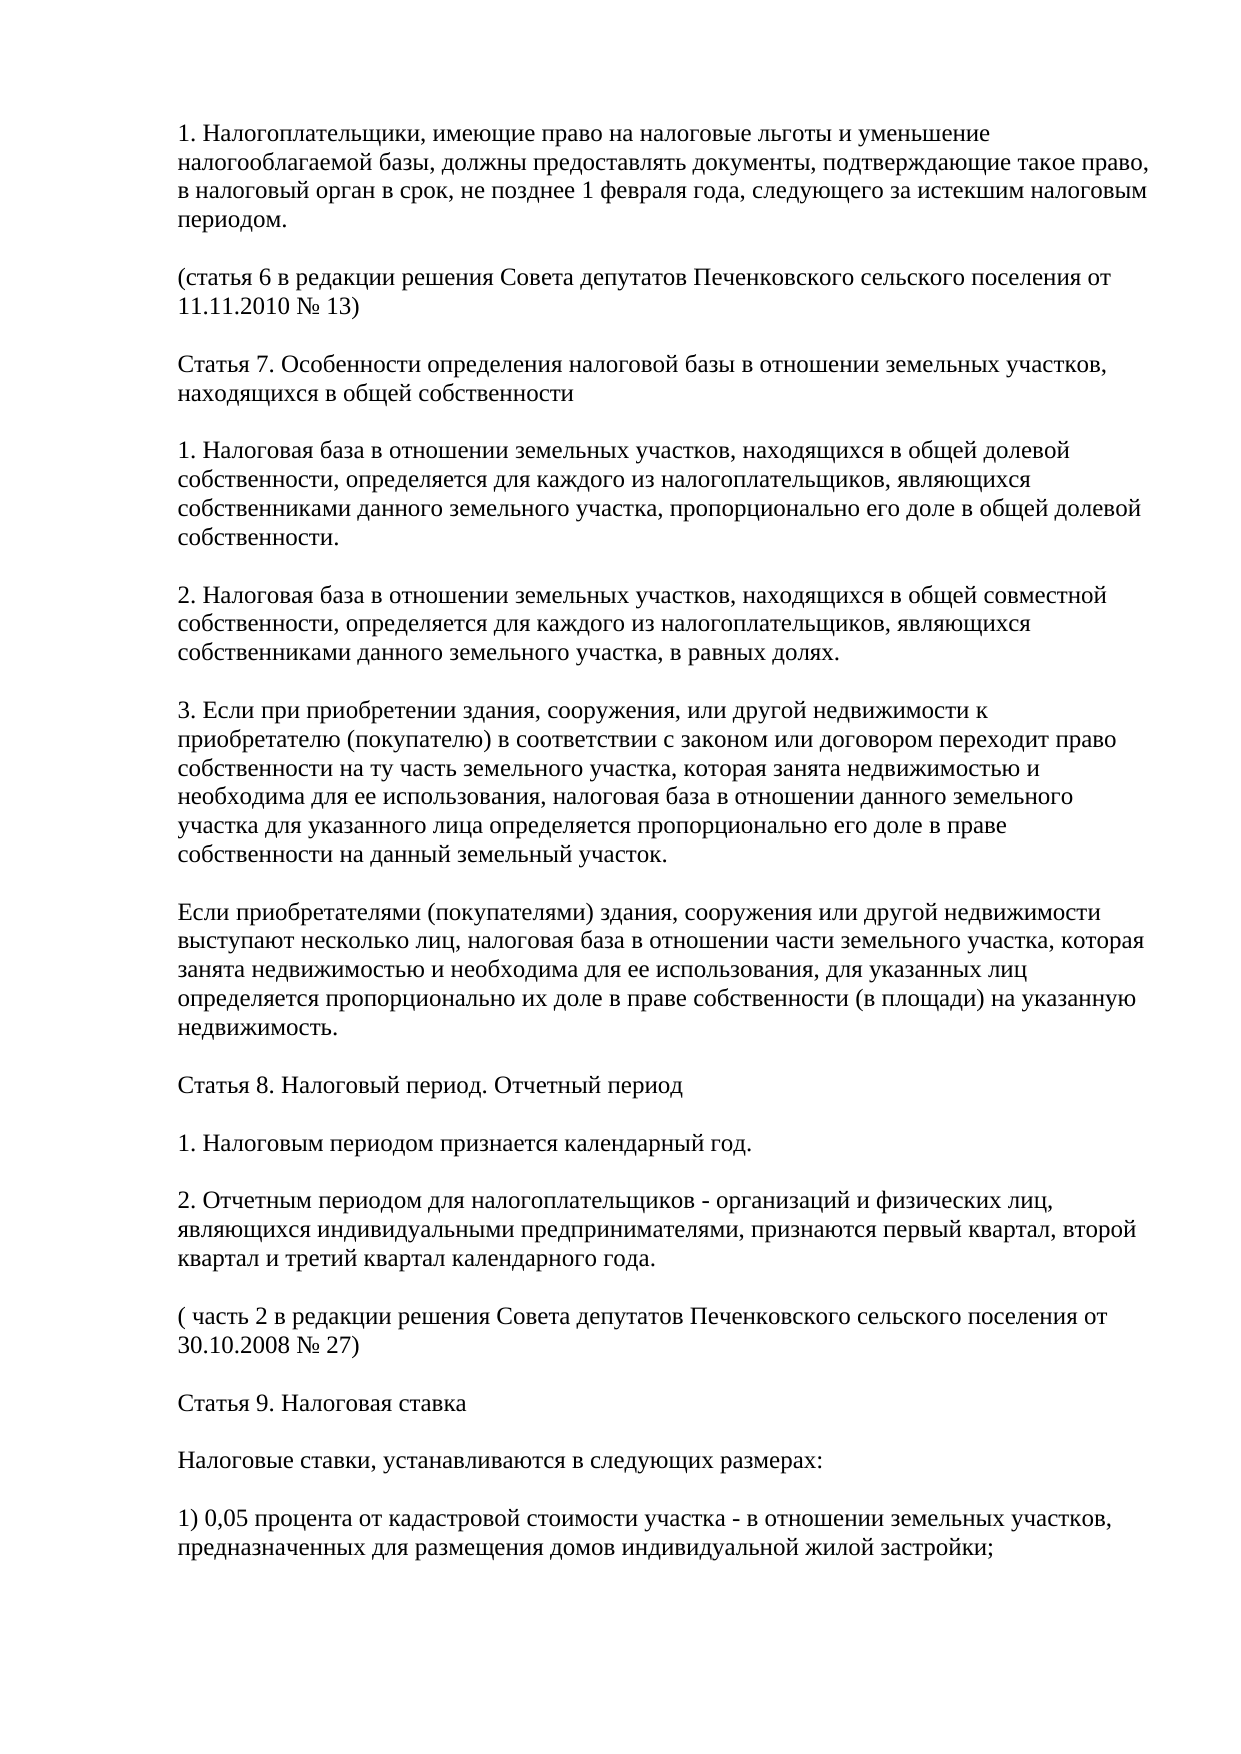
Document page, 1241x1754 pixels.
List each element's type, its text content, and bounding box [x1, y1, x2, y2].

text Если приобретателями (покупателями) здания, сооружения или другой недвижимости выступают несколько лиц, налоговая база в отношении части земельного участка, которая занята недвижимостью и необходима для ее использования, для указанных лиц определяется пропорционально их доле в праве собственности (в площади) на указанную недвижимость. [177, 897, 1152, 1041]
text 1) 0,05 процента от кадастровой стоимости участка - в отношении земельных участков, предназначенных для размещения домов индивидуальной жилой застройки; [177, 1503, 1152, 1561]
text Статья 7. Особенности определения налоговой базы в отношении земельных участков, находящихся в общей собственности [177, 349, 1152, 406]
text 3. Если при приобретении здания, сооружения, или другой недвижимости к приобретателю (покупателю) в соответствии с законом или договором переходит право собственности на ту часть земельного участка, которая занята недвижимостью и необходима для ее использования, налоговая база в отношении данного земельного участка для указанного лица определяется пропорционально его доле в праве собственности на данный земельный участок. [177, 695, 1152, 868]
text ( часть 2 в редакции решения Совета депутатов Печенковского сельского поселения от 30.10.2008 № 27) [177, 1301, 1152, 1358]
text 2. Отчетным периодом для налогоплательщиков - организаций и физических лиц, являющихся индивидуальными предпринимателями, признаются первый квартал, второй квартал и третий квартал календарного года. [177, 1186, 1152, 1272]
text Статья 9. Налоговая ставка [177, 1388, 1152, 1416]
text 1. Налоговым периодом признается календарный год. [177, 1128, 1152, 1156]
text (статья 6 в редакции решения Совета депутатов Печенковского сельского поселения от 11.11.2010 № 13) [177, 262, 1152, 320]
text 2. Налоговая база в отношении земельных участков, находящихся в общей совместной собственности, определяется для каждого из налогоплательщиков, являющихся собственниками данного земельного участка, в равных долях. [177, 580, 1152, 666]
text Налоговые ставки, устанавливаются в следующих размерах: [177, 1446, 1152, 1474]
text 1. Налоговая база в отношении земельных участков, находящихся в общей долевой собственности, определяется для каждого из налогоплательщиков, являющихся собственниками данного земельного участка, пропорционально его доле в общей долевой собственности. [177, 436, 1152, 551]
text 1. Налогоплательщики, имеющие право на налоговые льготы и уменьшение налогооблагаемой базы, должны предоставлять документы, подтверждающие такое право, в налоговый орган в срок, не позднее 1 февраля года, следующего за истекшим налоговым периодом. [177, 118, 1152, 233]
text Статья 8. Налоговый период. Отчетный период [177, 1070, 1152, 1098]
